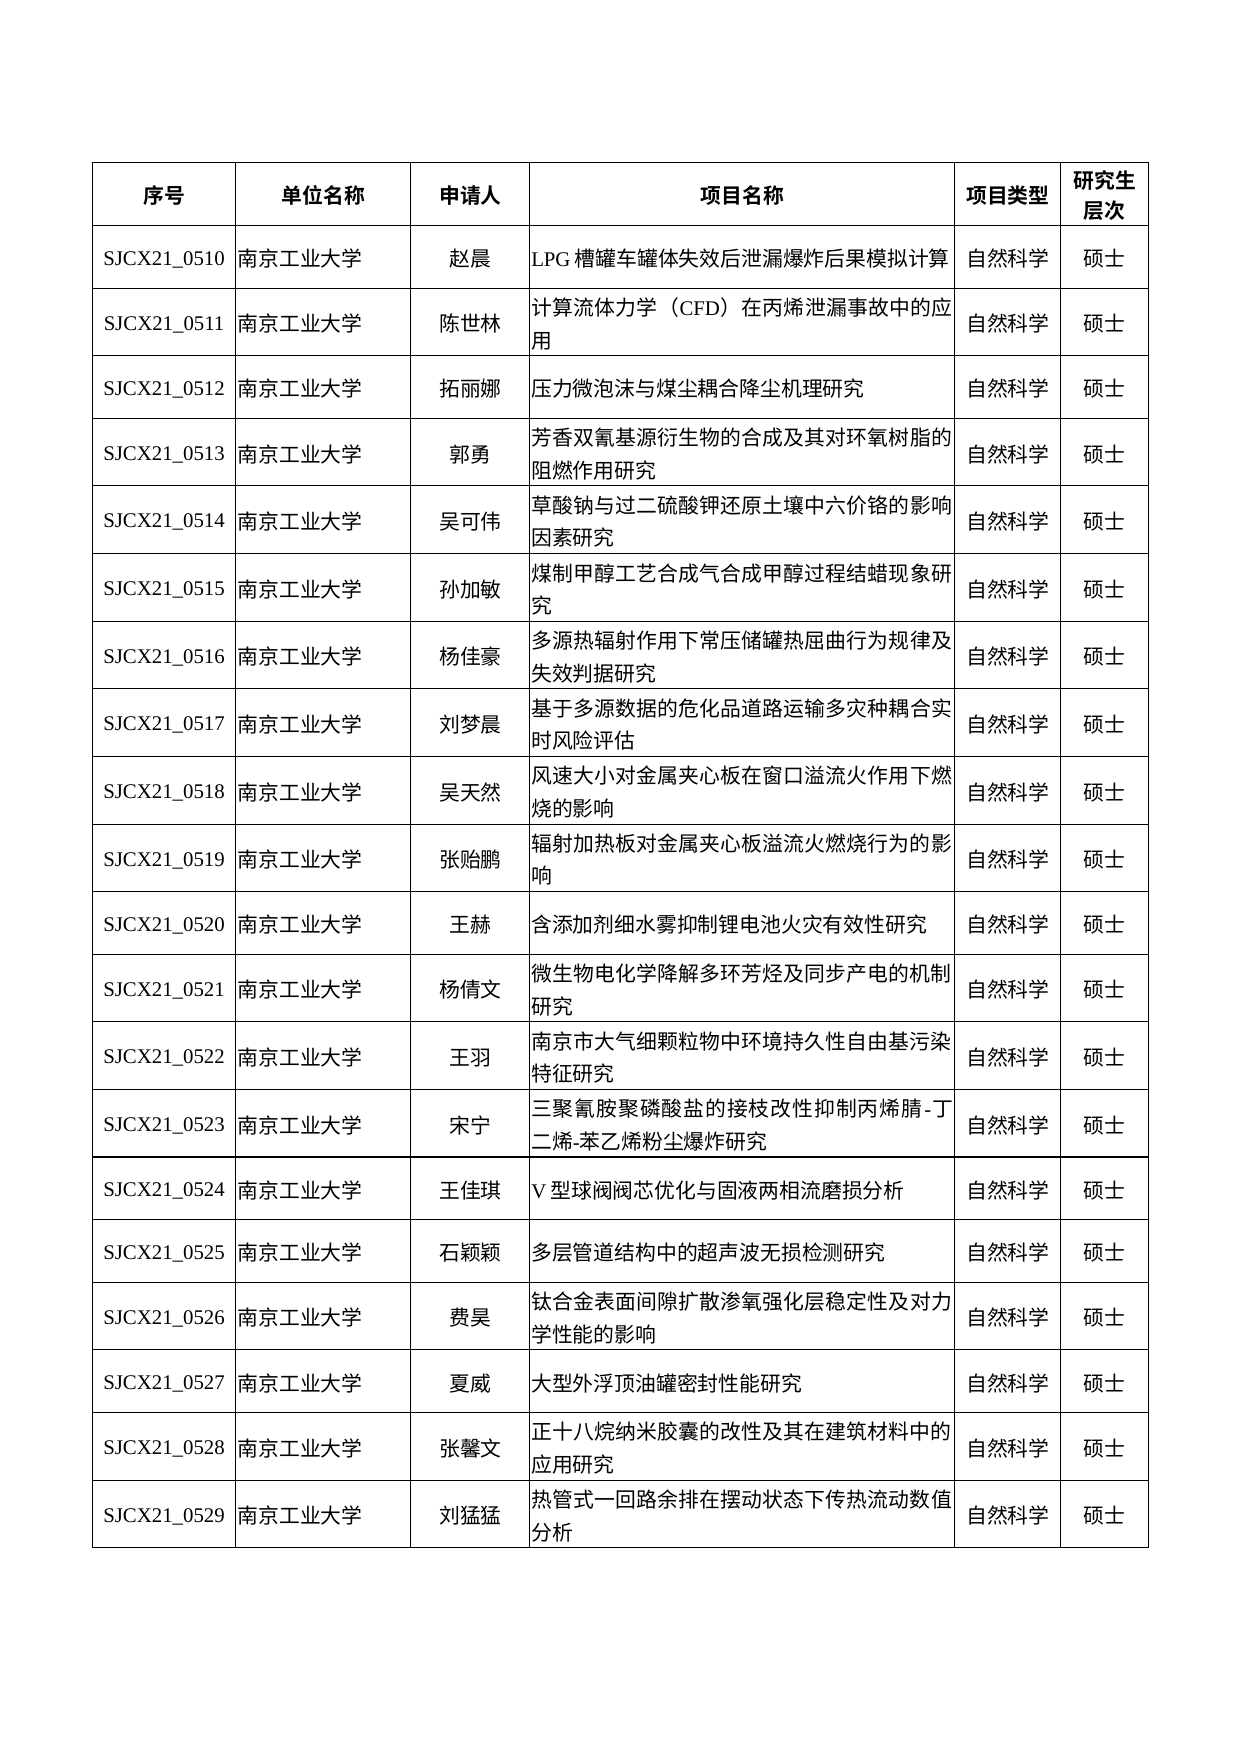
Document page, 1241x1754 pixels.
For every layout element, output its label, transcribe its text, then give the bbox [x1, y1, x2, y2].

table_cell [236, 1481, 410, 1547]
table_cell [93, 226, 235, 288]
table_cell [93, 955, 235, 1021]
table_header 项目名称 [530, 163, 954, 225]
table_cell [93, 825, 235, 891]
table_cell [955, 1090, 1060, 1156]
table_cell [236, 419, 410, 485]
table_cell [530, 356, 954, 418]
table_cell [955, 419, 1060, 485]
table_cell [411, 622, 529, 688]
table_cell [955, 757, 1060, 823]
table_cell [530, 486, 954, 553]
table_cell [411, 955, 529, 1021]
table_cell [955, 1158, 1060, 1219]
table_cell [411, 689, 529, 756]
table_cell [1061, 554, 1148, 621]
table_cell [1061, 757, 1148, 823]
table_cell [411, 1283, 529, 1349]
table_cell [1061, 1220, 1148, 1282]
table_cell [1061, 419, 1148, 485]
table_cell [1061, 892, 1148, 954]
table_header 序号 [93, 163, 235, 225]
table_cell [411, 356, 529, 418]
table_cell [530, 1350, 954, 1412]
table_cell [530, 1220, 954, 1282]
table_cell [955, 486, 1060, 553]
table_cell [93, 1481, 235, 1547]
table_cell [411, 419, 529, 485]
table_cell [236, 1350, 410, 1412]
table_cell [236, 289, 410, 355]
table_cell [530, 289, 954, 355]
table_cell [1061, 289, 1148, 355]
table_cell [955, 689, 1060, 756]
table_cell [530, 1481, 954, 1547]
table_header 申请人 [411, 163, 529, 225]
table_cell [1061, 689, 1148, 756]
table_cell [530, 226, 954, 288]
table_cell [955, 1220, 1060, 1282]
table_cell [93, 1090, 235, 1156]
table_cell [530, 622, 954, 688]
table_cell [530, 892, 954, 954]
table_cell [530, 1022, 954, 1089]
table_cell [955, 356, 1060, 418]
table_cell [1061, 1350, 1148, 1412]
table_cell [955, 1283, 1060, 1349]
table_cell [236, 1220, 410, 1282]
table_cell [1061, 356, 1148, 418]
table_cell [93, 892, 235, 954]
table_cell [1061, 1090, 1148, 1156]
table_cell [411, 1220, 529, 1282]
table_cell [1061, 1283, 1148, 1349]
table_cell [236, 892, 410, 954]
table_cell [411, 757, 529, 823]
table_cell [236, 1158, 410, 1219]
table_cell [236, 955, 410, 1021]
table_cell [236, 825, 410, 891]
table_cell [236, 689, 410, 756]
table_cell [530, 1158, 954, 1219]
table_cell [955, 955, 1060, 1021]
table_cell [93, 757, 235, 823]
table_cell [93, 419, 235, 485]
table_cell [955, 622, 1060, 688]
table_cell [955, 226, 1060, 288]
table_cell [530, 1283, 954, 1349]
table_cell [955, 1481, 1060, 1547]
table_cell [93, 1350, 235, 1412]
table_header 研究生 层次 [1061, 163, 1148, 225]
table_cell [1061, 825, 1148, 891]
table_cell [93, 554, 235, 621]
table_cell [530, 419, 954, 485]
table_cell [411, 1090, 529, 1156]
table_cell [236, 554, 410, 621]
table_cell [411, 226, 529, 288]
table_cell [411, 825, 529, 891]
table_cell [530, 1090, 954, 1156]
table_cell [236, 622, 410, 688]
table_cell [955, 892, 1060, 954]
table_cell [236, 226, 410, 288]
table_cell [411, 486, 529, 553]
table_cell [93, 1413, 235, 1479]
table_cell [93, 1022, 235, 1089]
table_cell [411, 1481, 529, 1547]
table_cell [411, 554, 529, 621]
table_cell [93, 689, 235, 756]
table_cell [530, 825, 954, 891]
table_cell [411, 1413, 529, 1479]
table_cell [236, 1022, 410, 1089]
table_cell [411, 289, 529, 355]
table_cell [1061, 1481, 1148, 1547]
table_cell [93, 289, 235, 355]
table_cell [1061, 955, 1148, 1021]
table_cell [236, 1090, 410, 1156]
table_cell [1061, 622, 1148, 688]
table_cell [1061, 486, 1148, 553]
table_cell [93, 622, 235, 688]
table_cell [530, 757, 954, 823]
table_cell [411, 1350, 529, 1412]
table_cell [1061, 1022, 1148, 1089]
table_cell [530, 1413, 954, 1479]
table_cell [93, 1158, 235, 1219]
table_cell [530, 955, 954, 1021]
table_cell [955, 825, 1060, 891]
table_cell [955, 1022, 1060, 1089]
table_header 项目类型 [955, 163, 1060, 225]
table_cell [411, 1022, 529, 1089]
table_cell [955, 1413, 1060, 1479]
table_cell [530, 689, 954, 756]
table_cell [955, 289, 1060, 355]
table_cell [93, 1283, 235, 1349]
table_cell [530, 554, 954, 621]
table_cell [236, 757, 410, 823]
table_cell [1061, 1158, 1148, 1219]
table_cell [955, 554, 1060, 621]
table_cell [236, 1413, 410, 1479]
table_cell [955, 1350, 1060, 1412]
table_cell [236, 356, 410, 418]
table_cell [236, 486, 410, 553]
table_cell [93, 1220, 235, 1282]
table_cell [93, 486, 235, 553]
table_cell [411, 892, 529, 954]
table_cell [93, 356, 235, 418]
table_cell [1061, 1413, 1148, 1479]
table_header 单位名称 [236, 163, 410, 225]
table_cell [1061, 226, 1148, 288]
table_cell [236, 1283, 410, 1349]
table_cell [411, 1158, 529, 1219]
